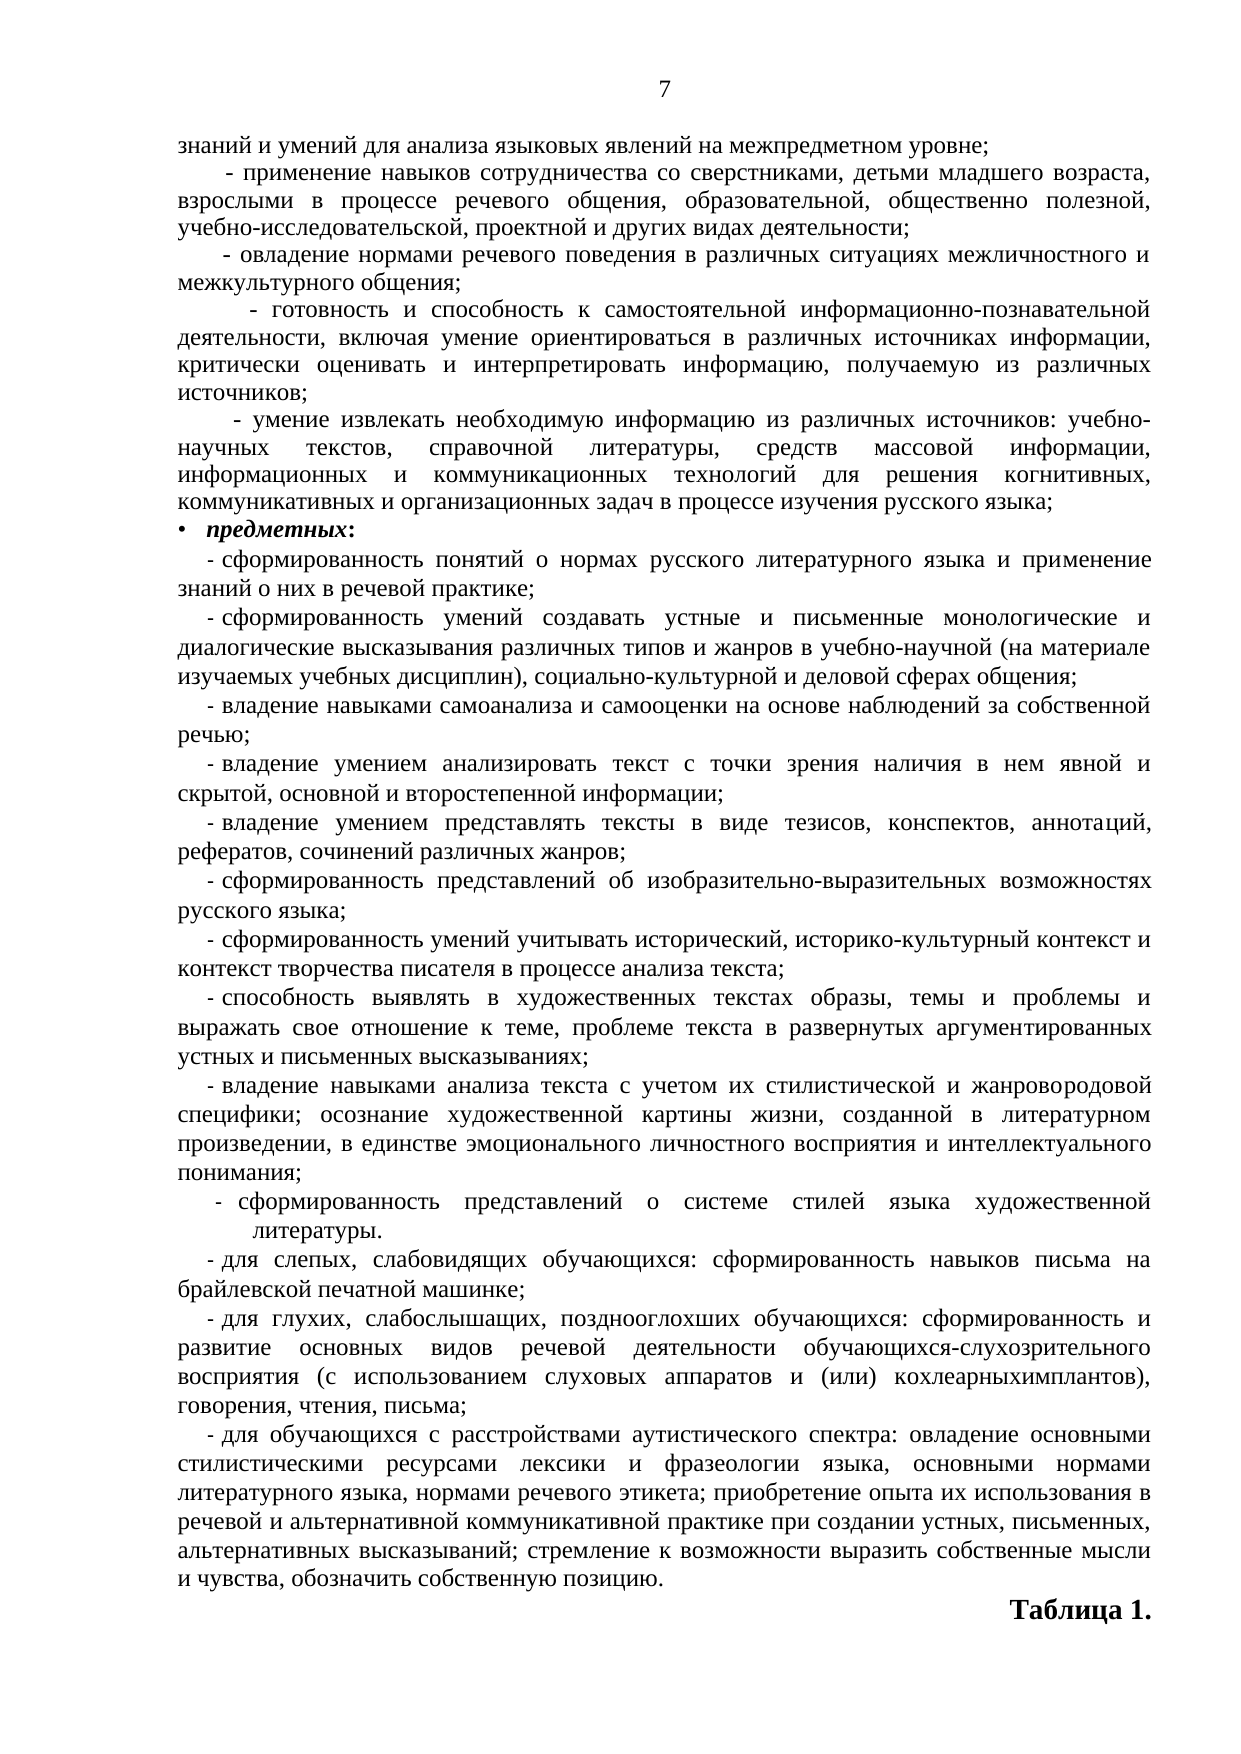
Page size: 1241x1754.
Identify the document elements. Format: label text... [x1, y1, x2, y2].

list предметных: [177, 515, 1152, 544]
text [177, 131, 1152, 158]
text - овладение нормами речевого поведения в различных ситуациях межличностного и межкультурного общения; [177, 241, 1152, 296]
list способность выявлять в художественных текстах образы, темы и проблемы и выражать свое отношение к теме, проблеме текста в развернутых аргументированных устных и письменных высказываниях; [177, 982, 1152, 1069]
list для слепых, слабовидящих обучающихся: сформированность навыков письма на брайлевской печатной машинке; [177, 1244, 1152, 1303]
list владение умением представлять тексты в виде тезисов, конспектов, аннотаций, рефератов, сочинений различных жанров; [177, 807, 1152, 865]
list сформированность представлений об изобразительно-выразительных возможностях русского языка; [177, 865, 1152, 924]
list владение навыками самоанализа и самооценки на основе наблюдений за собственной речью; [177, 689, 1152, 748]
list Таблица 1. [252, 1592, 1152, 1626]
list для глухих, слабослышащих, позднооглохших обучающихся: сформированность и развитие основных видов речевой деятельности обучающихся-слухозрительного восприятия (с использованием слуховых аппаратов и (или) кохлеарныхимплантов), говорения, чтения, письма; [177, 1303, 1152, 1419]
list владение умением анализировать текст с точки зрения наличия в нем явной и скрытой, основной и второстепенной информации; [177, 748, 1152, 807]
text - применение навыков сотрудничества со сверстниками, детьми младшего возраста, взрослыми в процессе речевого общения, образовательной, общественно полезной, учебно-исследовательской, проектной и других видах деятельности; [177, 159, 1152, 241]
text - умение извлекать необходимую информацию из различных источников: учебно-научных текстов, справочной литературы, средств массовой информации, информационных и коммуникационных технологий для решения когнитивных, коммуникативных и организационных задач в процессе изучения русского языка; [177, 406, 1152, 515]
list сформированность понятий о нормах русского литературного языка и применение знаний о них в речевой практике; [177, 544, 1152, 602]
list сформированность умений учитывать исторический, историко-культурный контекст и контекст творчества писателя в процессе анализа текста; [177, 924, 1152, 982]
list для обучающихся с расстройствами аутистического спектра: овладение основными стилистическими ресурсами лексики и фразеологии языка, основными нормами литературного языка, нормами речевого этикета; приобретение опыта их использования в речевой и альтернативной коммуникативной практике при создании устных, письменных, альтернативных высказываний; стремление к возможности выразить собственные мысли и чувства, обозначить собственную позицию. [177, 1419, 1152, 1592]
list сформированность умений создавать устные и письменные монологические и диалогические высказывания различных типов и жанров в учебно-научной (на материале изучаемых учебных дисциплин), социально-культурной и деловой сферах общения; [177, 602, 1152, 689]
list сформированность представлений о системе стилей языка художественной литературы. [215, 1186, 1152, 1244]
list владение навыками анализа текста с учетом их стилистической и жанровородовой специфики; осознание художественной картины жизни, созданной в литературном произведении, в единстве эмоционального личностного восприятия и интеллектуального понимания; [177, 1069, 1152, 1186]
text - готовность и способность к самостоятельной информационно-познавательной деятельности, включая умение ориентироваться в различных источниках информации, критически оценивать и интерпретировать информацию, получаемую из различных источников; [177, 296, 1152, 406]
